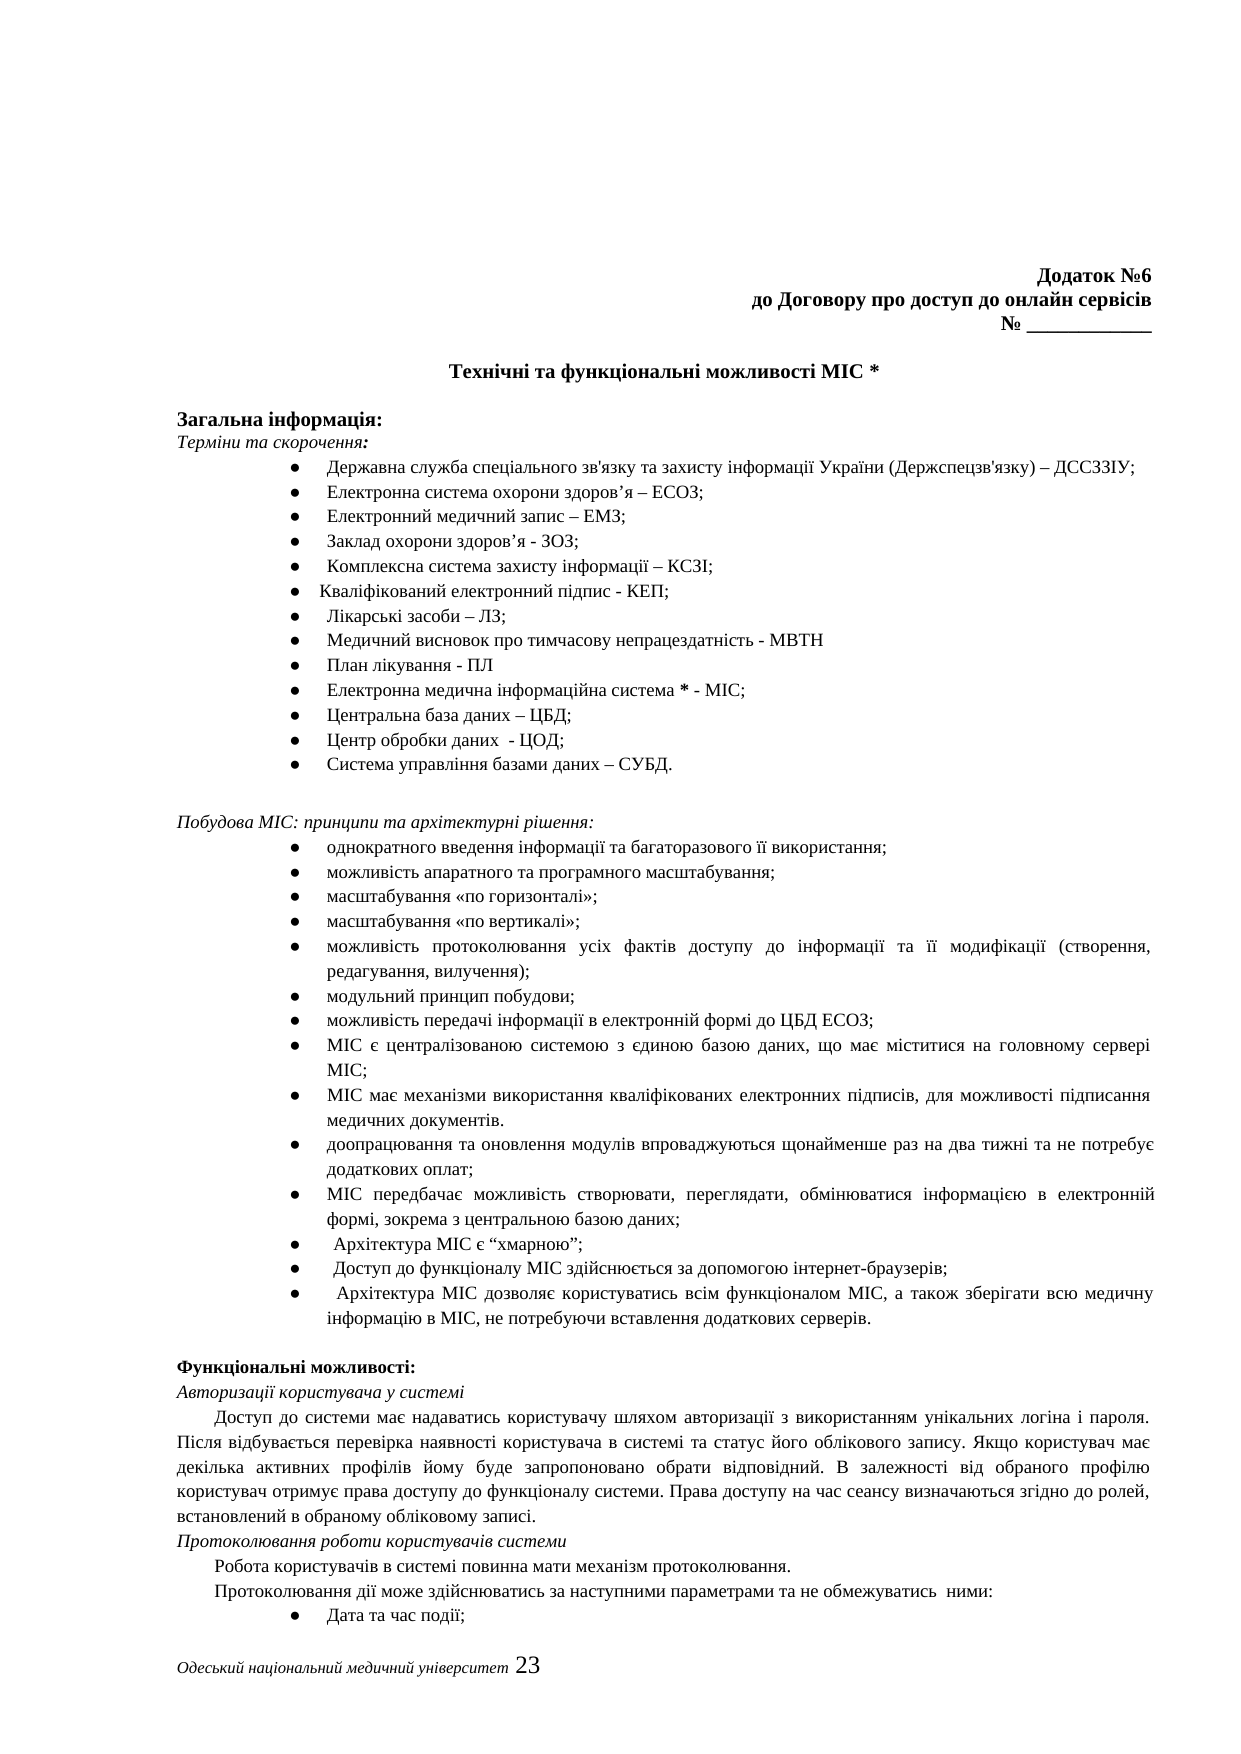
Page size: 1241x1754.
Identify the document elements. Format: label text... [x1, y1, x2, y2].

text ● можливість апаратного та програмного масштабування; [289, 861, 1152, 882]
text ● Медичний висновок про тимчасову непрацездатність - МВТН [289, 629, 1152, 651]
text Протоколювання дії може здійснюватись за наступними параметрами та не обмежуватись ними: [177, 1579, 1152, 1601]
text Побудова МІС: принципи та архітектурні рішення: [177, 811, 1152, 833]
text Доступ до системи має надаватись користувачу шляхом авторизації з використанням унікальних логіна і пароля. Після відбувається перевірка наявності користувача в системі та статус його облікового запису. Якщо користувач має декілька активних профілів йому буде запропоновано обрати відповідний. В залежності від обраного профілю користувач отримує права доступу до функціоналу системи. Права доступу на час сеансу визначаються згідно до ролей, встановлений в обраному обліковому записі. [177, 1406, 1152, 1527]
text Технічні та функціональні можливості МІС * [177, 359, 1152, 383]
text ● Заклад охорони здоровʼя - ЗОЗ; [289, 530, 1152, 552]
text ● План лікування - ПЛ [289, 654, 1152, 676]
text ● Доступ до функціоналу МІС здійснюється за допомогою інтернет-браузерів; [289, 1257, 1156, 1279]
text ● Архітектура МІС дозволяє користуватись всім функціоналом МІС, а також зберігати всю медичну інформацію в МІС, не потребуючи вставлення додаткових серверів. [289, 1282, 1156, 1328]
text ● можливість протоколювання усіх фактів доступу до інформації та її модифікації (створення, редагування, вилучення); [289, 935, 1152, 981]
text ● Дата та час події; [289, 1604, 1152, 1626]
text ● Електронна медична інформаційна система * - МІС; [289, 679, 1152, 700]
text ● масштабування «по горизонталі»; [289, 885, 1152, 907]
text ● можливість передачі інформації в електронній формі до ЦБД ЕСОЗ; [289, 1009, 1152, 1031]
text Загальна інформація: [177, 407, 1152, 431]
text № ____________ [177, 311, 1152, 335]
text ● Центральна база даних – ЦБД; [289, 704, 1152, 725]
text Терміни та скорочення: [177, 431, 1152, 452]
text ● Державна служба спеціального зв'язку та захисту інформації України (Держспецзв'язку) – ДССЗЗІУ; [289, 456, 1152, 477]
text ● однократного введення інформації та багаторазового її використання; [289, 836, 1152, 857]
text ● МІС передбачає можливість створювати, переглядати, обмінюватися інформацією в електронній формі, зокрема з центральною базою даних; [289, 1183, 1156, 1229]
text ● масштабування «по вертикалі»; [289, 910, 1152, 932]
text Протоколювання роботи користувачів системи [177, 1530, 1152, 1552]
text Функціональні можливості: [177, 1356, 1152, 1378]
text ● Електронний медичний запис – ЕМЗ; [289, 505, 1152, 527]
text ● МІС є централізованою системою з єдиною базою даних, що має міститися на головному сервері МІС; [289, 1034, 1152, 1081]
text ● Система управління базами даних – СУБД. [289, 753, 1152, 775]
text до Договору про доступ до онлайн сервісів [177, 287, 1152, 311]
text Робота користувачів в системі повинна мати механізм протоколювання. [177, 1555, 1152, 1576]
text ● доопрацювання та оновлення модулів впроваджуються щонайменше раз на два тижні та не потребує додаткових оплат; [289, 1133, 1156, 1180]
text ● Центр обробки даних - ЦОД; [289, 728, 1152, 750]
text ● Кваліфікований електронний підпис - КЕП; [289, 580, 1152, 601]
text ● Електронна система охорони здоров’я – ЕСОЗ; [289, 481, 1152, 502]
text ● Комплексна система захисту інформації – КСЗІ; [289, 555, 1152, 576]
text ● модульний принцип побудови; [289, 984, 1152, 1006]
text Додаток №6 [177, 262, 1152, 287]
text ● МІС має механізми використання кваліфікованих електронних підписів, для можливості підписання медичних документів. [289, 1084, 1152, 1130]
text ● Архітектура МІС є “хмарною”; [289, 1232, 1156, 1254]
text Авторизації користувача у системі [177, 1381, 1152, 1403]
text ● Лікарські засоби – ЛЗ; [289, 604, 1152, 626]
